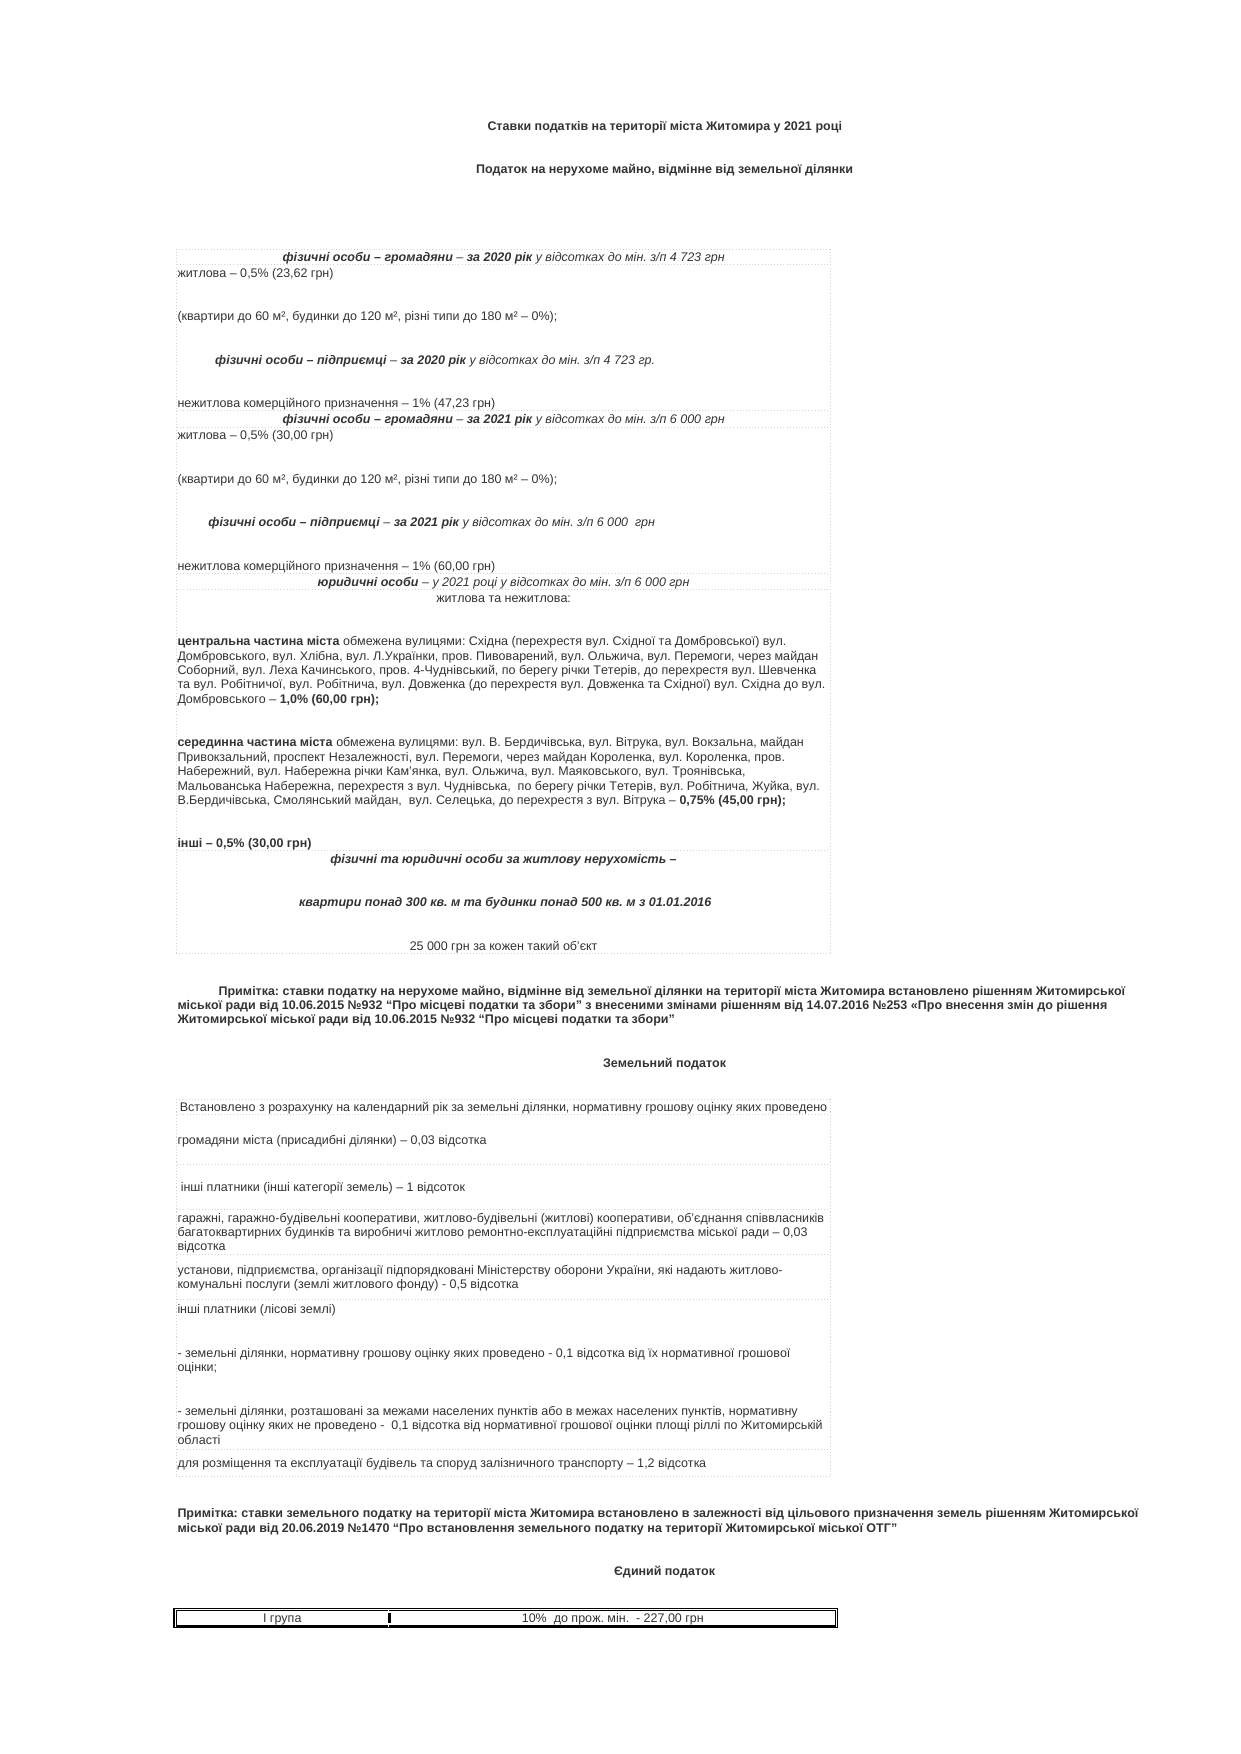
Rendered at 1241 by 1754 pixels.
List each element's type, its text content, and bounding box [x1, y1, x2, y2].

text Ставки податків на території міста Житомира у 2021 році [177, 118, 1152, 132]
table_cell житлова – 0,5% (23,62 грн) (квартири до 60 м², будинки до 120 м², різні типи до 180 м² – 0%); фізичні особи – підприємці – за 2020 рік у відсотках до мін. з/п 4 723 гр. нежитлова комерційного призначення – 1% (47,23 грн) [177, 264, 830, 410]
table_cell інші платники (інші категорії земель) – 1 відсоток [177, 1164, 830, 1209]
table_cell гаражні, гаражно-будівельні кооперативи, житлово-будівельні (житлові) кооперативи, об’єднання співвласників багатоквартирних будинків та виробничі житлово ремонтно-експлуатаційні підприємства міської ради – 0,03 відсотка [177, 1209, 830, 1254]
table_cell установи, підприємства, організації підпорядковані Міністерству оборони України, які надають житлово-комунальні послуги (землі житлового фонду) - 0,5 відсотка [177, 1254, 830, 1299]
table_header І група [177, 1609, 389, 1625]
table_cell житлова та нежитлова: центральна частина міста обмежена вулицями: Східна (перехрестя вул. Східної та Домбровської) вул. Домбровського, вул. Хлібна, вул. Л.Українки, пров. Пивоварений, вул. Ольжича, вул. Перемоги, через майдан Соборний, вул. Леха Качинського, пров. 4-Чуднівський, по берегу річки Тетерів, до перехрестя вул. Шевченка та вул. Робітничої, вул. Робітнича, вул. Довженка (до перехрестя вул. Довженка та Східної) вул. Східна до вул. Домбровського – 1,0% (60,00 грн); серединна частина міста обмежена вулицями: вул. В. Бердичівська, вул. Вітрука, вул. Вокзальна, майдан Привокзальний, проспект Незалежності, вул. Перемоги, через майдан Короленка, вул. Короленка, пров. Набережний, вул. Набережна річки Кам’янка, вул. Ольжича, вул. Маяковського, вул. Троянівська, Мальованська Набережна, перехрестя з вул. Чуднівська, по берегу річки Тетерів, вул. Робітнича, Жуйка, вул. В.Бердичівська, Смолянський майдан, вул. Селецька, до перехрестя з вул. Вітрука – 0,75% (45,00 грн); інші – 0,5% (30,00 грн) [177, 589, 830, 850]
text Земельний податок [177, 1055, 1152, 1070]
table_cell інші платники (лісові землі) - земельні ділянки, нормативну грошову оцінку яких проведено - 0,1 відсотка від їх нормативної грошової оцінки; - земельні ділянки, розташовані за межами населених пунктів або в межах населених пунктів, нормативну грошову оцінку яких не проведено - 0,1 відсотка від нормативної грошової оцінки площі ріллі по Житомирській області [177, 1299, 830, 1448]
table_cell фізичні та юридичні особи за житлову нерухомість – квартири понад 300 кв. м та будинки понад 500 кв. м з 01.01.2016 25 000 грн за кожен такий об’єкт [177, 850, 830, 953]
table_cell юридичні особи – у 2021 році у відсотках до мін. з/п 6 000 грн [177, 573, 830, 589]
text Примітка: ставки земельного податку на території міста Житомира встановлено в залежності від цільового призначення земель рішенням Житомирської міської ради від 20.06.2019 №1470 “Про встановлення земельного податку на території Житомирської міської ОТГ” [177, 1506, 1152, 1535]
text Примітка: ставки податку на нерухоме майно, відмінне від земельної ділянки на території міста Житомира встановлено рішенням Житомирської міської ради від 10.06.2015 №932 “Про місцеві податки та збори” з внесеними змінами рішенням від 14.07.2016 №253 «Про внесення змін до рішення Житомирської міської ради від 10.06.2015 №932 “Про місцеві податки та збори” [177, 983, 1152, 1026]
table_cell фізичні особи – громадяни – за 2021 рік у відсотках до мін. з/п 6 000 грн [177, 410, 830, 427]
table_header Встановлено з розрахунку на календарний рік за земельні ділянки, нормативну грошову оцінку яких проведено [177, 1099, 830, 1114]
table_cell для розміщення та експлуатації будівель та споруд залізничного транспорту – 1,2 відсотка [177, 1449, 830, 1476]
text Єдиний податок [177, 1564, 1152, 1578]
text Податок на нерухоме майно, відмінне від земельної ділянки [177, 162, 1152, 176]
table_cell громадяни міста (присадибні ділянки) – 0,03 відсотка [177, 1114, 830, 1164]
table_cell житлова – 0,5% (30,00 грн) (квартири до 60 м², будинки до 120 м², різні типи до 180 м² – 0%); фізичні особи – підприємці – за 2021 рік у відсотках до мін. з/п 6 000 грн нежитлова комерційного призначення – 1% (60,00 грн) [177, 427, 830, 573]
table_header фізичні особи – громадяни – за 2020 рік у відсотках до мін. з/п 4 723 грн [177, 249, 830, 264]
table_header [389, 1611, 835, 1625]
